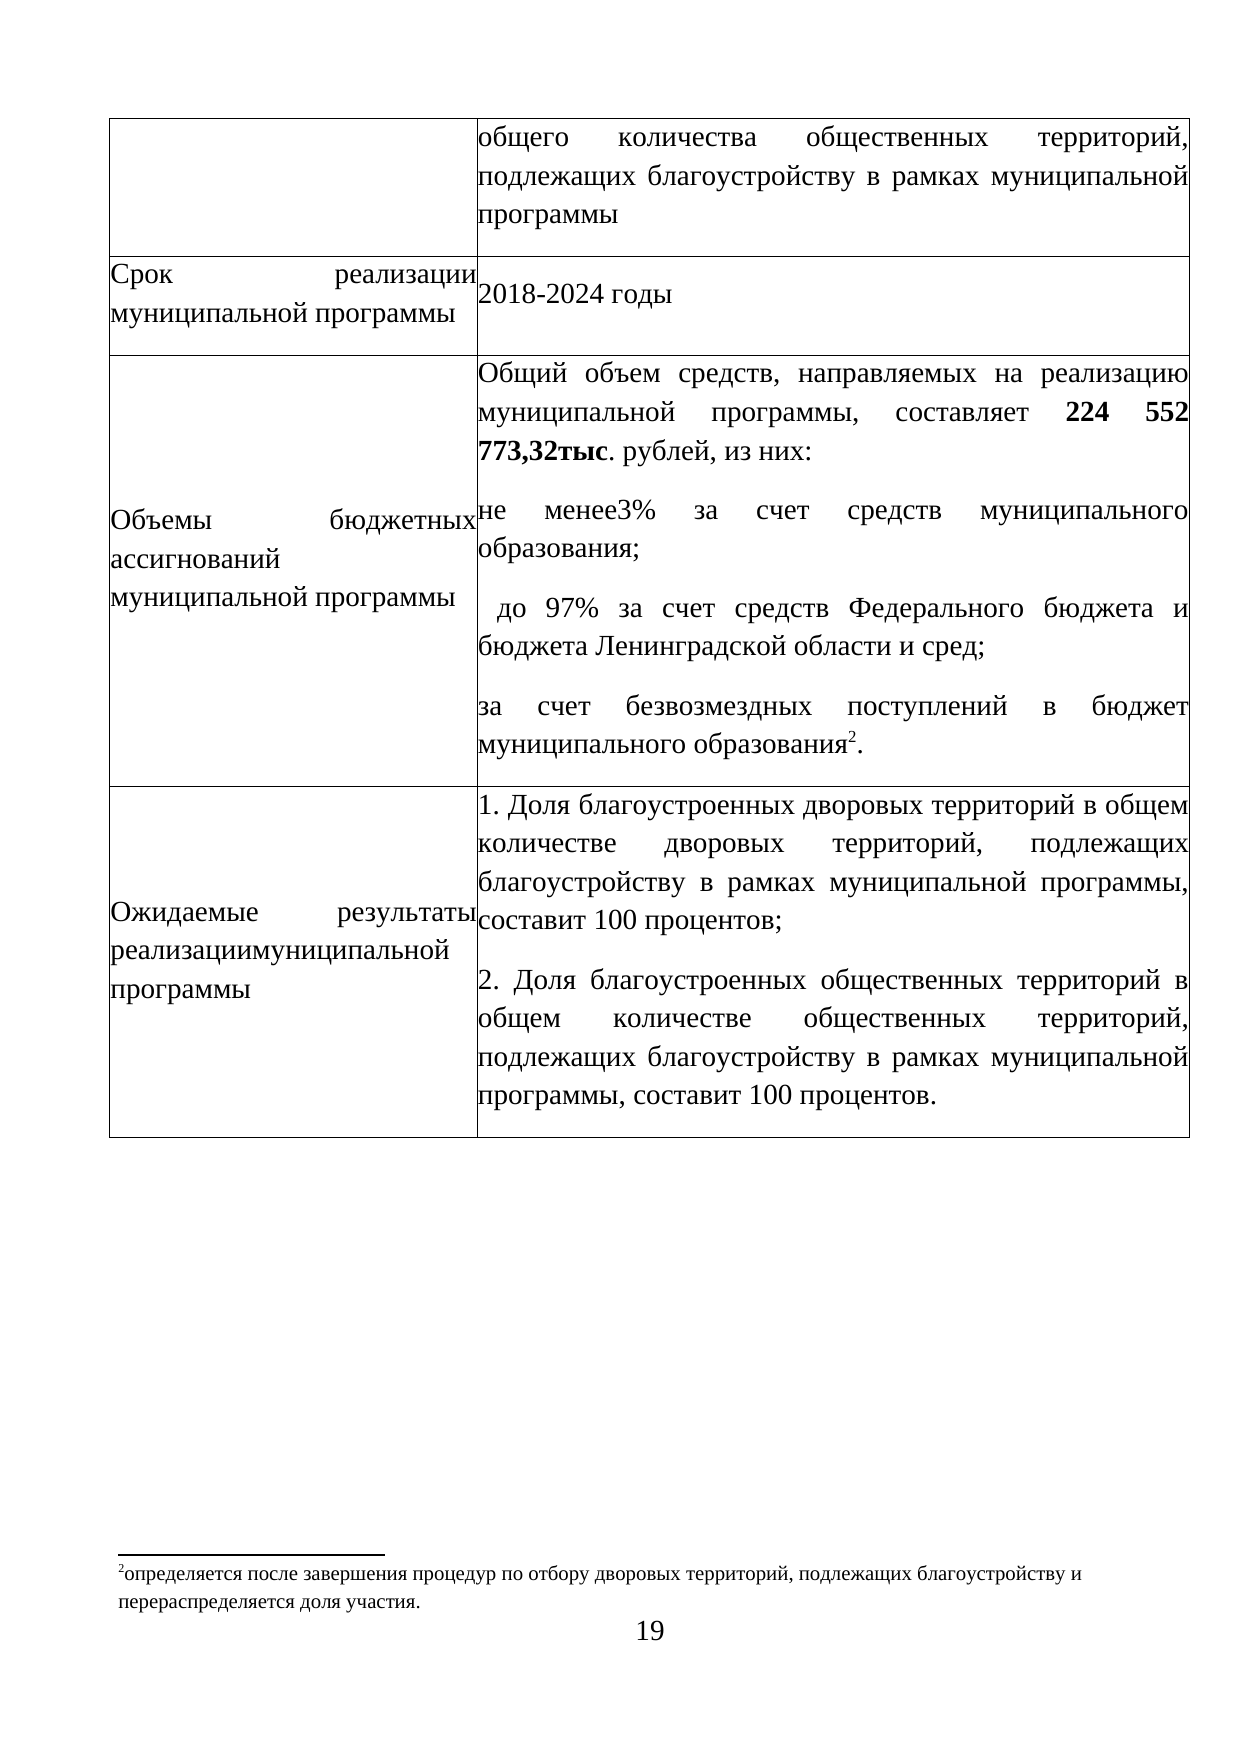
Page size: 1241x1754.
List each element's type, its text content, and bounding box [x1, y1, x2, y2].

table_cell Общий объем средств, направляемых на реализацию муниципальной программы, составляет 224 552 773,32тыс. рублей, из них: не менее3% за счет средств муниципального образования; до 97% за счет средств Федерального бюджета и бюджета Ленинградской области и сред; за счет безвозмездных поступлений в бюджет муниципального образования. [478, 356, 1189, 786]
table_cell 1. Доля благоустроенных дворовых территорий в общем количестве дворовых территорий, подлежащих благоустройству в рамках муниципальной программы, составит 100 процентов; 2. Доля благоустроенных общественных территорий в общем количестве общественных территорий, подлежащих благоустройству в рамках муниципальной программы, составит 100 процентов. [478, 787, 1189, 1137]
table_cell Ожидаемые результаты реализациимуниципальной программы [110, 787, 477, 1137]
table_cell Объемы бюджетных ассигнований муниципальной программы [110, 356, 477, 786]
table_cell Срок реализации муниципальной программы [110, 257, 477, 354]
table_cell 2018-2024 годы [478, 257, 1189, 354]
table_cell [478, 119, 1189, 256]
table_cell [110, 119, 477, 256]
